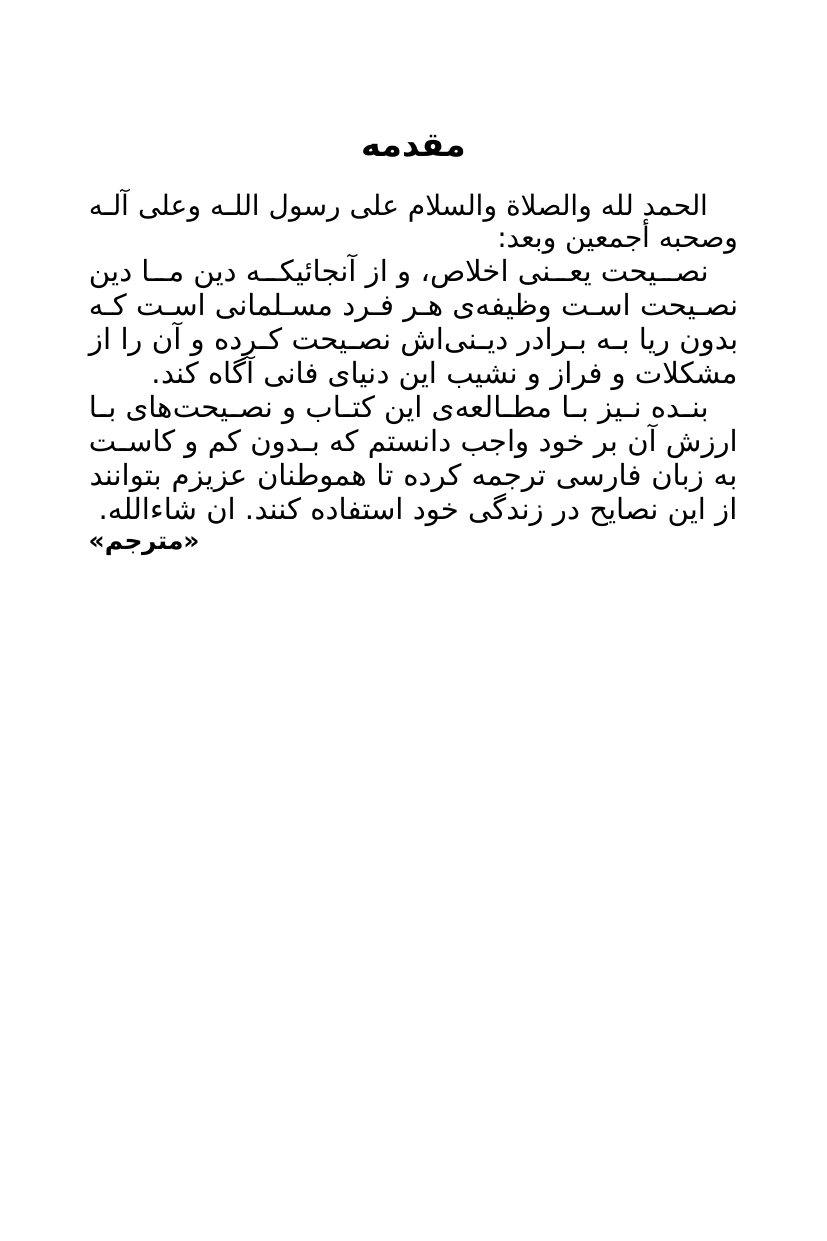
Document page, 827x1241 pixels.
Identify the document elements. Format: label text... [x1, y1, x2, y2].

text الحمد لله والصلاة والسلام علی رسول الله وعلی آله وصحبه أجمعين وبعد: [89, 189, 738, 254]
text «مترجم» [89, 526, 738, 555]
text نصیحت یعنی اخلاص، و از آنجائیکه دین ما دین نصیحت است وظیفه‌ی هر فرد مسلمانی است که بدون ریا به برادر دینی‌اش نصیحت کرده و آن را از مشکلات و فراز و نشیب این دنیای فانی آگاه کند. [89, 254, 738, 390]
text مقدمه [89, 125, 738, 164]
text بنده نیز با مطالعه‌ی این کتاب و نصیحت‌های با ارزش آن بر خود واجب دانستم که بدون کم و کاست به زبان فارسی ترجمه کرده تا هموطنان عزیزم بتوانند از این نصایح در زندگی خود استفاده کنند. ان شاءالله. [89, 390, 738, 526]
